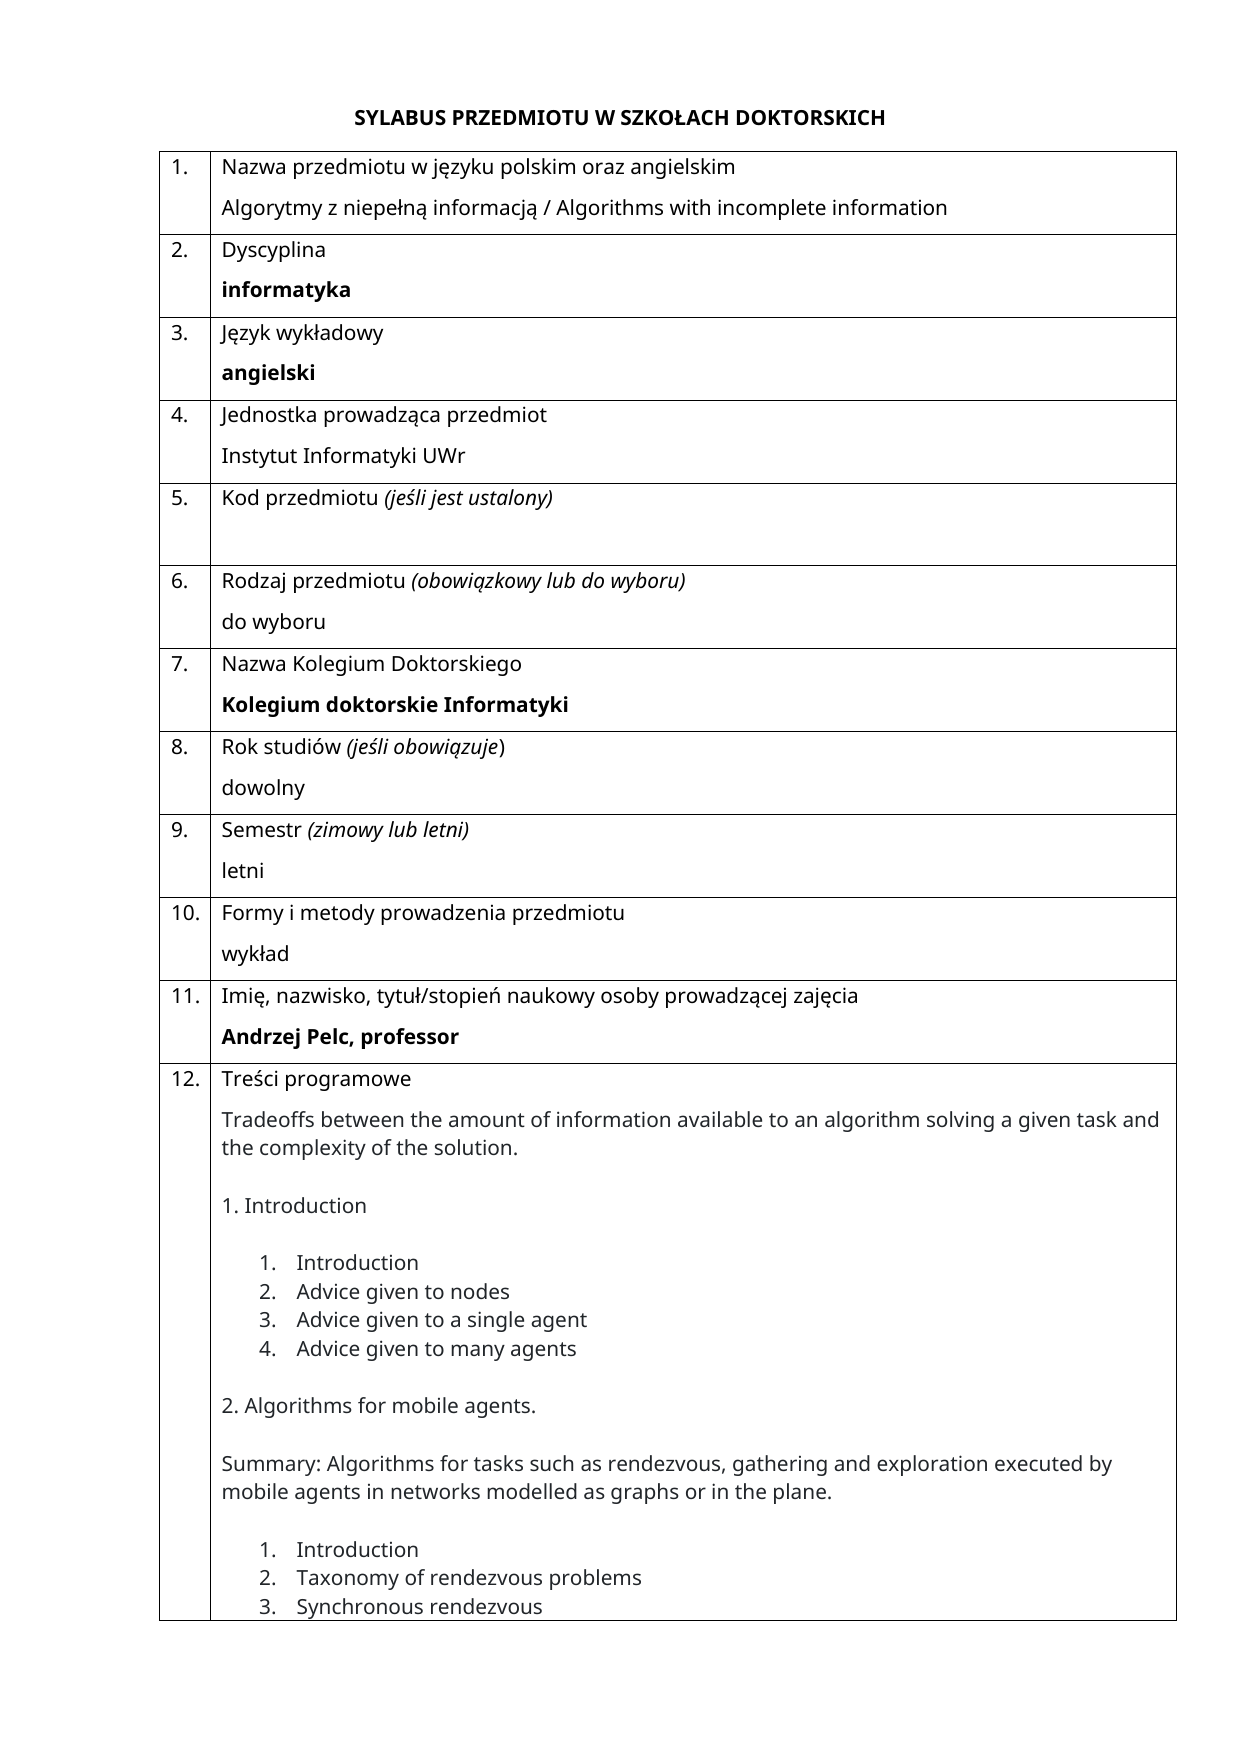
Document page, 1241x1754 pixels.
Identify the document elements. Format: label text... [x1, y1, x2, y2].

table_cell [160, 981, 210, 1063]
table_cell Imię, nazwisko, tytuł/stopień naukowy osoby prowadzącej zajęcia Andrzej Pelc, professor [211, 981, 1176, 1063]
table_cell Rok studiów (jeśli obowiązuje) dowolny [211, 732, 1176, 814]
table_cell [160, 649, 210, 731]
table_cell [160, 566, 210, 648]
table_cell Kod przedmiotu (jeśli jest ustalony) [211, 484, 1176, 565]
text SYLABUS PRZEDMIOTU W SZKOŁACH DOKTORSKICH [148, 103, 1093, 132]
table_cell Semestr (zimowy lub letni) letni [211, 815, 1176, 897]
table_cell [160, 318, 210, 399]
table_cell Język wykładowy angielski [211, 318, 1176, 399]
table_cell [211, 1064, 1176, 1620]
table_header [160, 152, 210, 234]
table_cell [160, 732, 210, 814]
table_header Nazwa przedmiotu w języku polskim oraz angielskim Algorytmy z niepełną informacją / Algorithms with incomplete information [211, 152, 1176, 234]
table_cell [160, 401, 210, 482]
table_cell [160, 484, 210, 565]
table_cell Rodzaj przedmiotu (obowiązkowy lub do wyboru) do wyboru [211, 566, 1176, 648]
table_cell [160, 1064, 210, 1620]
table_cell [160, 815, 210, 897]
table_cell Jednostka prowadząca przedmiot Instytut Informatyki UWr [211, 401, 1176, 482]
table_cell [160, 235, 210, 317]
table_cell Nazwa Kolegium Doktorskiego Kolegium doktorskie Informatyki [211, 649, 1176, 731]
table_cell [160, 898, 210, 980]
table_cell Formy i metody prowadzenia przedmiotu wykład [211, 898, 1176, 980]
table_cell Dyscyplina informatyka [211, 235, 1176, 317]
